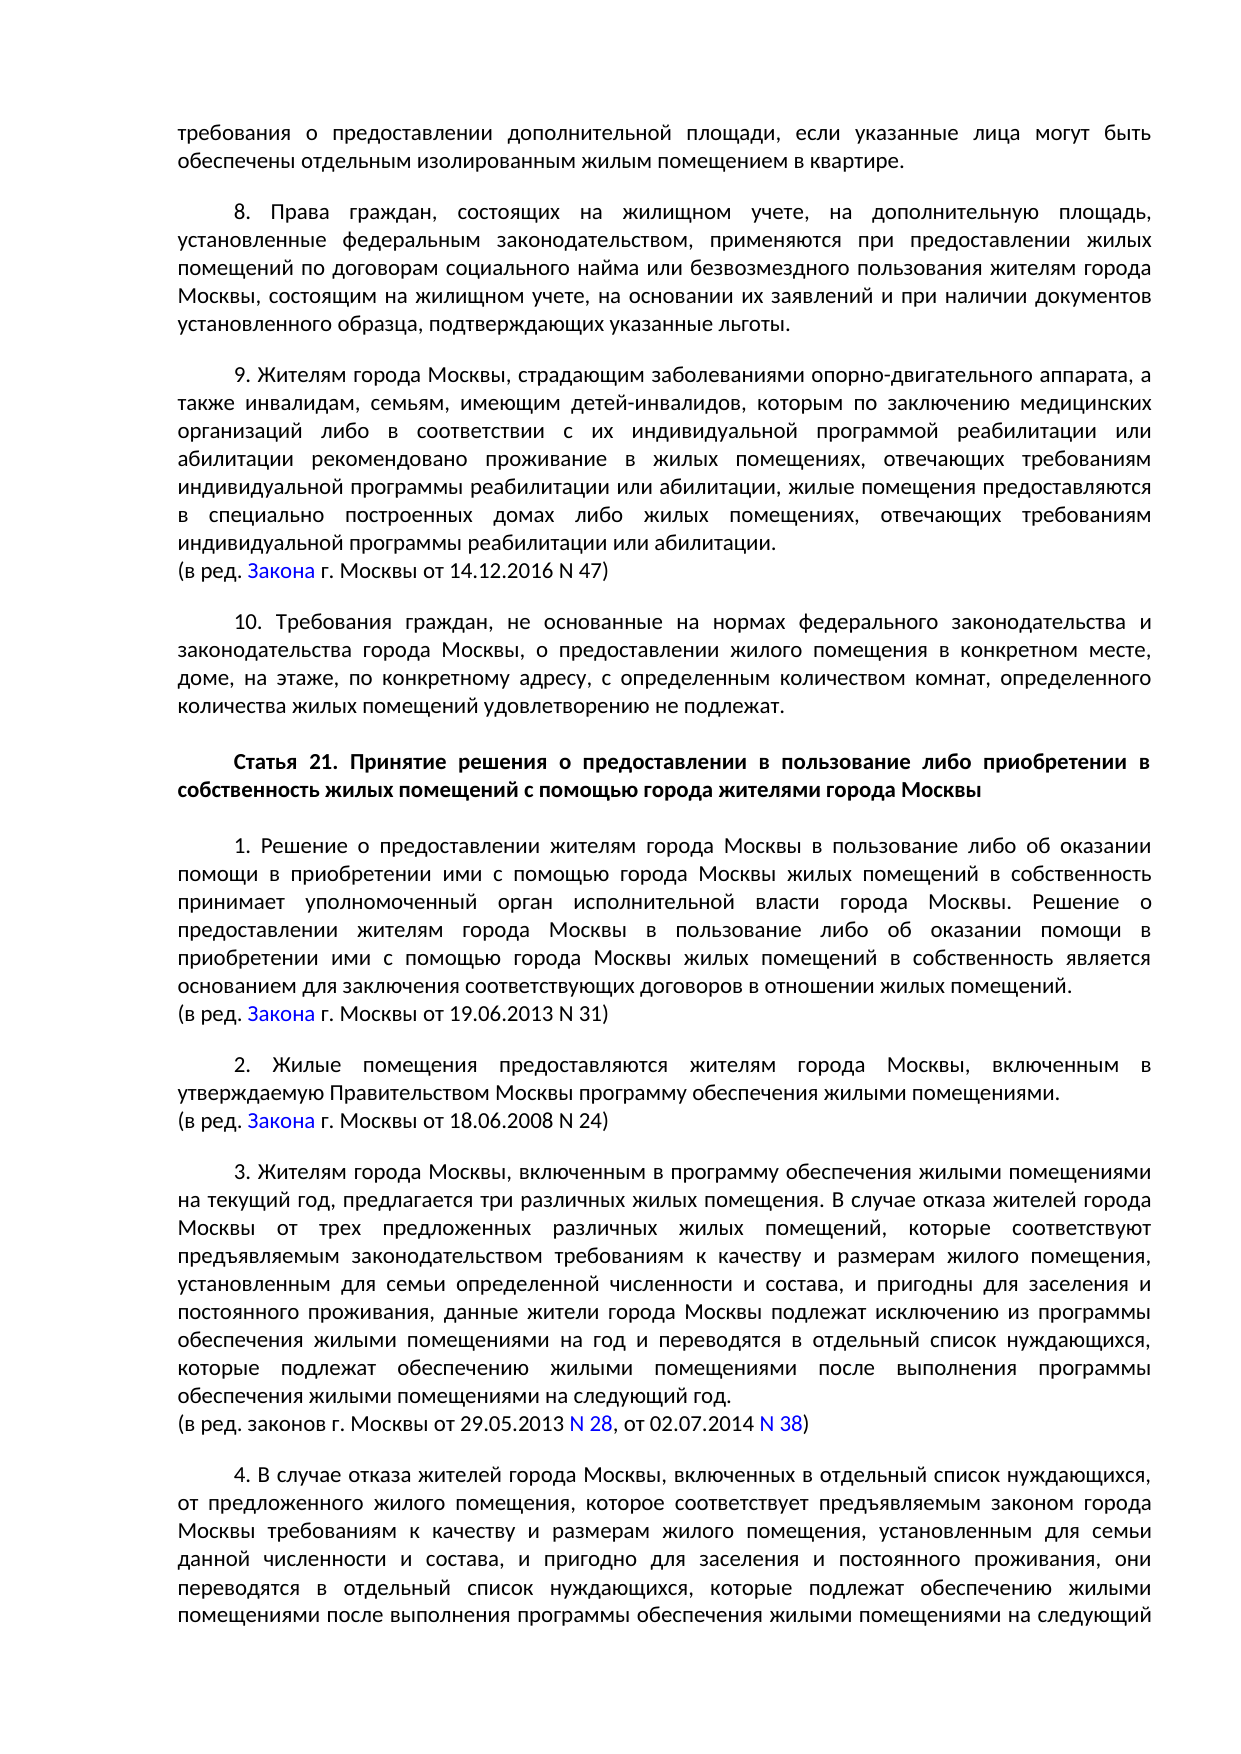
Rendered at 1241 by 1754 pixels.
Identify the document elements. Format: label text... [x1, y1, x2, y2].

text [177, 1461, 1152, 1629]
text 1. Решение о предоставлении жителям города Москвы в пользование либо об оказании помощи в приобретении ими с помощью города Москвы жилых помещений в собственность принимает уполномоченный орган исполнительной власти города Москвы. Решение о предоставлении жителям города Москвы в пользование либо об оказании помощи в приобретении ими с помощью города Москвы жилых помещений в собственность является основанием для заключения соответствующих договоров в отношении жилых помещений. [177, 831, 1152, 999]
text 9. Жителям города Москвы, страдающим заболеваниями опорно-двигательного аппарата, а также инвалидам, семьям, имеющим детей-инвалидов, которым по заключению медицинских организаций либо в соответствии с их индивидуальной программой реабилитации или абилитации рекомендовано проживание в жилых помещениях, отвечающих требованиям индивидуальной программы реабилитации или абилитации, жилые помещения предоставляются в специально построенных домах либо жилых помещениях, отвечающих требованиям индивидуальной программы реабилитации или абилитации. [177, 360, 1152, 556]
text (в ред. законов г. Москвы от 29.05.2013 N 28, от 02.07.2014 N 38) [177, 1409, 1152, 1438]
text 10. Требования граждан, не основанные на нормах федерального законодательства и законодательства города Москвы, о предоставлении жилого помещения в конкретном месте, доме, на этаже, по конкретному адресу, с определенным количеством комнат, определенного количества жилых помещений удовлетворению не подлежат. [177, 607, 1152, 719]
text 8. Права граждан, состоящих на жилищном учете, на дополнительную площадь, установленные федеральным законодательством, применяются при предоставлении жилых помещений по договорам социального найма или безвозмездного пользования жителям города Москвы, состоящим на жилищном учете, на основании их заявлений и при наличии документов установленного образца, подтверждающих указанные льготы. [177, 197, 1152, 337]
text 3. Жителям города Москвы, включенным в программу обеспечения жилыми помещениями на текущий год, предлагается три различных жилых помещения. В случае отказа жителей города Москвы от трех предложенных различных жилых помещений, которые соответствуют предъявляемым законодательством требованиям к качеству и размерам жилого помещения, установленным для семьи определенной численности и состава, и пригодны для заселения и постоянного проживания, данные жители города Москвы подлежат исключению из программы обеспечения жилыми помещениями на год и переводятся в отдельный список нуждающихся, которые подлежат обеспечению жилыми помещениями после выполнения программы обеспечения жилыми помещениями на следующий год. [177, 1157, 1152, 1409]
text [177, 118, 1152, 174]
title Статья 21. Принятие решения о предоставлении в пользование либо приобретении в собственность жилых помещений с помощью города жителями города Москвы [177, 747, 1152, 803]
text 2. Жилые помещения предоставляются жителям города Москвы, включенным в утверждаемую Правительством Москвы программу обеспечения жилыми помещениями. [177, 1050, 1152, 1106]
text (в ред. Закона г. Москвы от 14.12.2016 N 47) [177, 556, 1152, 584]
text (в ред. Закона г. Москвы от 19.06.2013 N 31) [177, 999, 1152, 1027]
text (в ред. Закона г. Москвы от 18.06.2008 N 24) [177, 1106, 1152, 1134]
